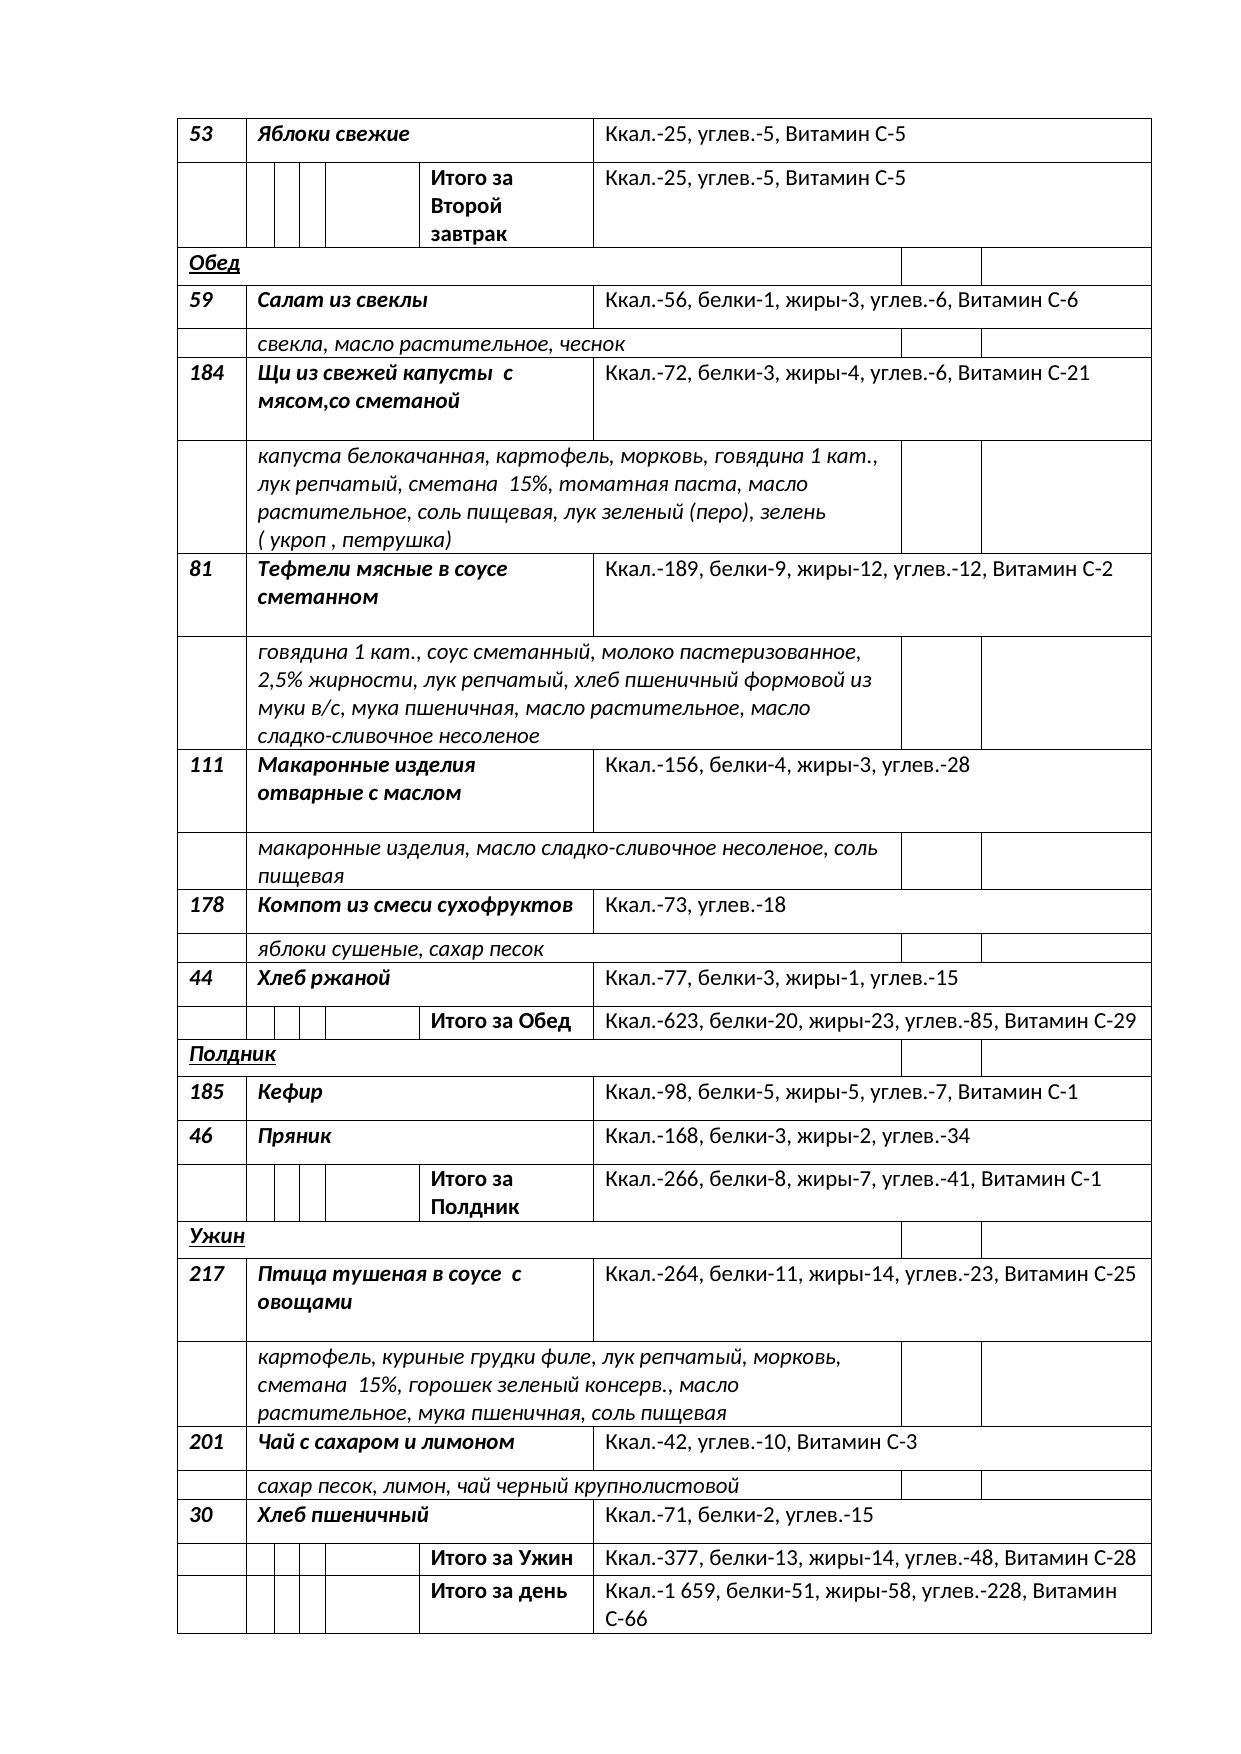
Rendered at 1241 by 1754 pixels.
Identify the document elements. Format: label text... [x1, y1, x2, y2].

table_cell [902, 248, 981, 284]
table_cell капуста белокачанная, картофель, морковь, говядина 1 кат., лук репчатый, сметана 15%, томатная паста, масло растительное, соль пищевая, лук зеленый (перо), зелень ( укроп , петрушка) [247, 441, 901, 553]
table_cell [300, 1576, 325, 1632]
table_cell Итого за Ужин [420, 1544, 593, 1575]
table_cell [178, 637, 246, 749]
table_cell [300, 1544, 325, 1575]
table_cell [982, 1040, 1151, 1076]
table_cell сахар песок, лимон, чай черный крупнолистовой [247, 1471, 901, 1499]
table_cell Ккал.-56, белки-1, жиры-3, углев.-6, Витамин С-6 [594, 286, 1151, 328]
table_cell Ккал.-266, белки-8, жиры-7, углев.-41, Витамин С-1 [594, 1165, 1151, 1221]
table_cell 185 [178, 1077, 246, 1120]
table_cell [178, 1007, 246, 1038]
table_cell 81 [178, 554, 246, 636]
table_cell [902, 441, 981, 553]
table_cell свекла, масло растительное, чеснок [247, 329, 901, 357]
table_cell [247, 1165, 274, 1221]
table_cell [902, 1342, 981, 1426]
table_cell [982, 1342, 1151, 1426]
table_cell [982, 1471, 1151, 1499]
table_cell [178, 1544, 246, 1575]
table_cell Ккал.-156, белки-4, жиры-3, углев.-28 [594, 750, 1151, 832]
table_cell [982, 934, 1151, 962]
table_cell [178, 833, 246, 889]
table_cell макаронные изделия, масло сладко-сливочное несоленое, соль пищевая [247, 833, 901, 889]
table_cell [982, 637, 1151, 749]
table_cell [300, 1007, 325, 1038]
table_cell Обед [178, 248, 901, 284]
table_cell [178, 441, 246, 553]
table_cell [247, 163, 274, 247]
table_cell Ужин [178, 1222, 901, 1258]
table_cell [178, 163, 246, 247]
table_cell 53 [178, 119, 246, 162]
table_cell [902, 637, 981, 749]
table_cell [247, 1007, 274, 1038]
table_cell Ккал.-264, белки-11, жиры-14, углев.-23, Витамин С-25 [594, 1259, 1151, 1341]
table_cell Салат из свеклы [247, 286, 593, 328]
table_cell Макаронные изделия отварные с маслом [247, 750, 593, 832]
table_cell [902, 934, 981, 962]
table_cell Ккал.-377, белки-13, жиры-14, углев.-48, Витамин С-28 [594, 1544, 1151, 1575]
table_cell Ккал.-168, белки-3, жиры-2, углев.-34 [594, 1121, 1151, 1163]
table_cell Итого за Второй завтрак [420, 163, 593, 247]
table_cell 178 [178, 890, 246, 933]
table_cell [178, 1165, 246, 1221]
table_cell 184 [178, 358, 246, 440]
table_cell Щи из свежей капусты с мясом,со сметаной [247, 358, 593, 440]
table_cell [902, 1222, 981, 1258]
table_cell [275, 1007, 299, 1038]
table_cell Ккал.-25, углев.-5, Витамин С-5 [594, 119, 1151, 162]
table_cell 59 [178, 286, 246, 328]
table_cell Чай с сахаром и лимоном [247, 1427, 593, 1470]
table_cell Ккал.-623, белки-20, жиры-23, углев.-85, Витамин С-29 [594, 1007, 1151, 1038]
table_cell [326, 1544, 419, 1575]
table_cell 30 [178, 1500, 246, 1542]
table_cell [902, 1471, 981, 1499]
table_cell [326, 1007, 419, 1038]
table_cell 111 [178, 750, 246, 832]
table_cell [300, 163, 325, 247]
table_cell [300, 1165, 325, 1221]
table_cell Ккал.-42, углев.-10, Витамин С-3 [594, 1427, 1151, 1470]
table_cell [982, 1222, 1151, 1258]
table_cell Птица тушеная в соусе с овощами [247, 1259, 593, 1341]
table_cell [275, 1165, 299, 1221]
table_cell Ккал.-1 659, белки-51, жиры-58, углев.-228, Витамин С-66 [594, 1576, 1151, 1632]
table_cell [982, 248, 1151, 284]
table_cell 201 [178, 1427, 246, 1470]
table_cell [902, 833, 981, 889]
table_cell [275, 163, 299, 247]
table_cell [178, 1342, 246, 1426]
table_cell картофель, куриные грудки филе, лук репчатый, морковь, сметана 15%, горошек зеленый консерв., масло растительное, мука пшеничная, соль пищевая [247, 1342, 901, 1426]
table_cell Тефтели мясные в соусе сметанном [247, 554, 593, 636]
table_cell [275, 1544, 299, 1575]
table_cell Хлеб ржаной [247, 963, 593, 1006]
table_cell 217 [178, 1259, 246, 1341]
table_cell [982, 833, 1151, 889]
table_cell Ккал.-73, углев.-18 [594, 890, 1151, 933]
table_cell [326, 163, 419, 247]
table_cell Итого за Обед [420, 1007, 593, 1038]
table_cell [247, 1544, 274, 1575]
table_cell Яблоки свежие [247, 119, 593, 162]
table_cell Ккал.-189, белки-9, жиры-12, углев.-12, Витамин С-2 [594, 554, 1151, 636]
table_cell Итого за день [420, 1576, 593, 1632]
table_cell Ккал.-72, белки-3, жиры-4, углев.-6, Витамин С-21 [594, 358, 1151, 440]
table_cell Хлеб пшеничный [247, 1500, 593, 1542]
table_cell Ккал.-98, белки-5, жиры-5, углев.-7, Витамин С-1 [594, 1077, 1151, 1120]
table_cell Компот из смеси сухофруктов [247, 890, 593, 933]
table_cell Ккал.-77, белки-3, жиры-1, углев.-15 [594, 963, 1151, 1006]
table_cell [247, 1576, 274, 1632]
table_cell яблоки сушеные, сахар песок [247, 934, 901, 962]
table_cell Ккал.-71, белки-2, углев.-15 [594, 1500, 1151, 1542]
table_cell [326, 1165, 419, 1221]
table_cell [178, 1576, 246, 1632]
table_cell [178, 1471, 246, 1499]
table_cell [178, 934, 246, 962]
table_cell [178, 329, 246, 357]
table_cell Полдник [178, 1040, 901, 1076]
table_cell [982, 441, 1151, 553]
table_cell Пряник [247, 1121, 593, 1163]
table_cell [902, 1040, 981, 1076]
table_cell 44 [178, 963, 246, 1006]
table_cell Кефир [247, 1077, 593, 1120]
table_cell [982, 329, 1151, 357]
table_cell 46 [178, 1121, 246, 1163]
table_cell Ккал.-25, углев.-5, Витамин С-5 [594, 163, 1151, 247]
table_cell [902, 329, 981, 357]
table_cell [275, 1576, 299, 1632]
table_cell [326, 1576, 419, 1632]
table_cell говядина 1 кат., соус сметанный, молоко пастеризованное, 2,5% жирности, лук репчатый, хлеб пшеничный формовой из муки в/с, мука пшеничная, масло растительное, масло сладко-сливочное несоленое [247, 637, 901, 749]
table_cell Итого за Полдник [420, 1165, 593, 1221]
